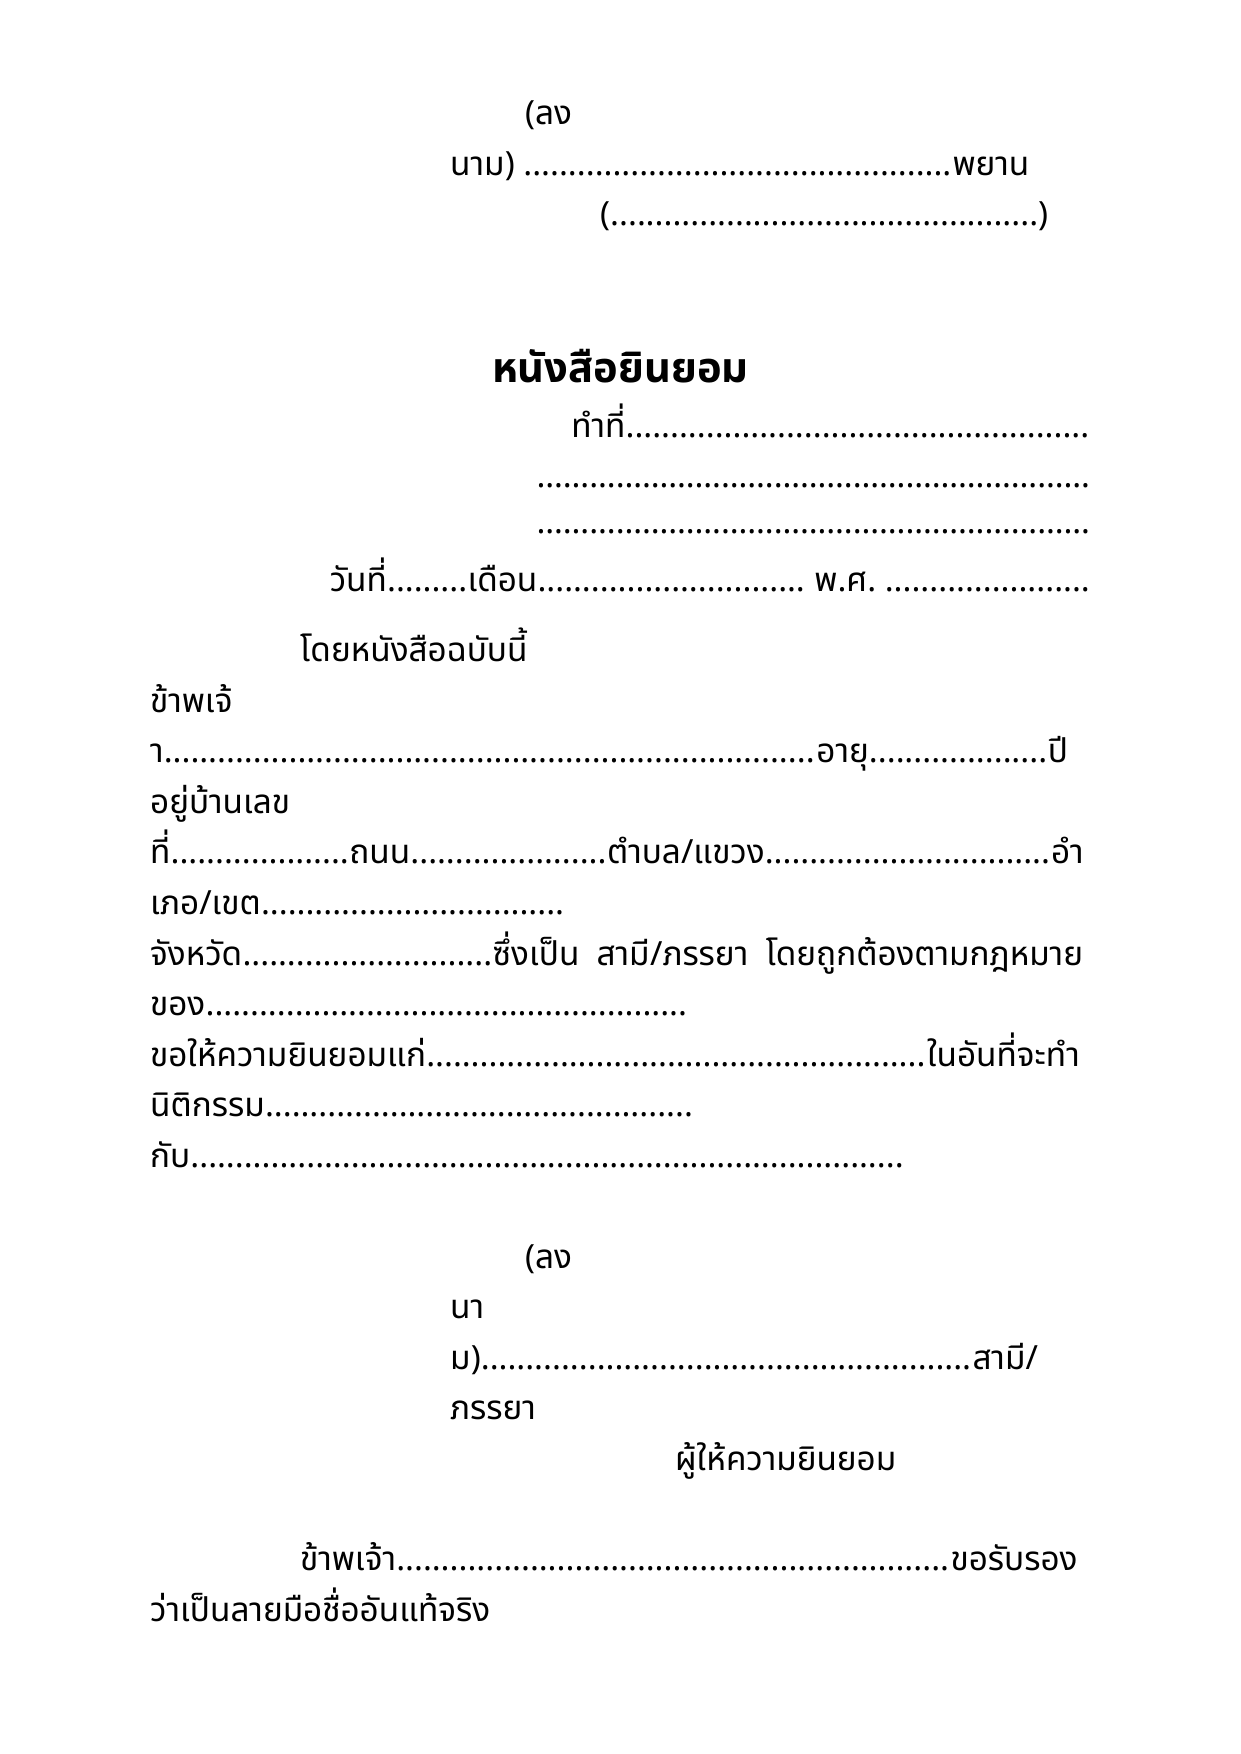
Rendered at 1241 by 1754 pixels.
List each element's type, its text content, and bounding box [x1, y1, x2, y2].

text หนังสือยินยอม [150, 339, 1090, 402]
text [450, 89, 1090, 190]
text ทำที่.................................................... [150, 402, 1090, 452]
text โดยหนังสือฉบับนี้ ข้าพเจ้า.........................................................................อายุ....................ปี อยู่บ้านเลขที่....................ถนน......................ตำบล/แขวง................................อำเภอ/เขต.................................. จังหวัด............................ซึ่งเป็น สามี/ภรรยา โดยถูกต้องตามกฎหมายของ...................................................... ขอให้ความยินยอมแก่........................................................ในอันที่จะทำนิติกรรม................................................ กับ................................................................................ [150, 626, 1090, 1182]
text ……………………………………………………… [150, 498, 1090, 543]
text ……………………………………………………… [150, 452, 1090, 498]
text วันที่.........เดือน.............................. พ.ศ. ....................... [150, 556, 1090, 606]
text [525, 190, 1090, 235]
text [150, 1535, 1090, 1636]
text (ลงนาม).......................................................สามี/ภรรยา [450, 1232, 1090, 1434]
text ผู้ให้ความยินยอม [600, 1434, 1090, 1485]
